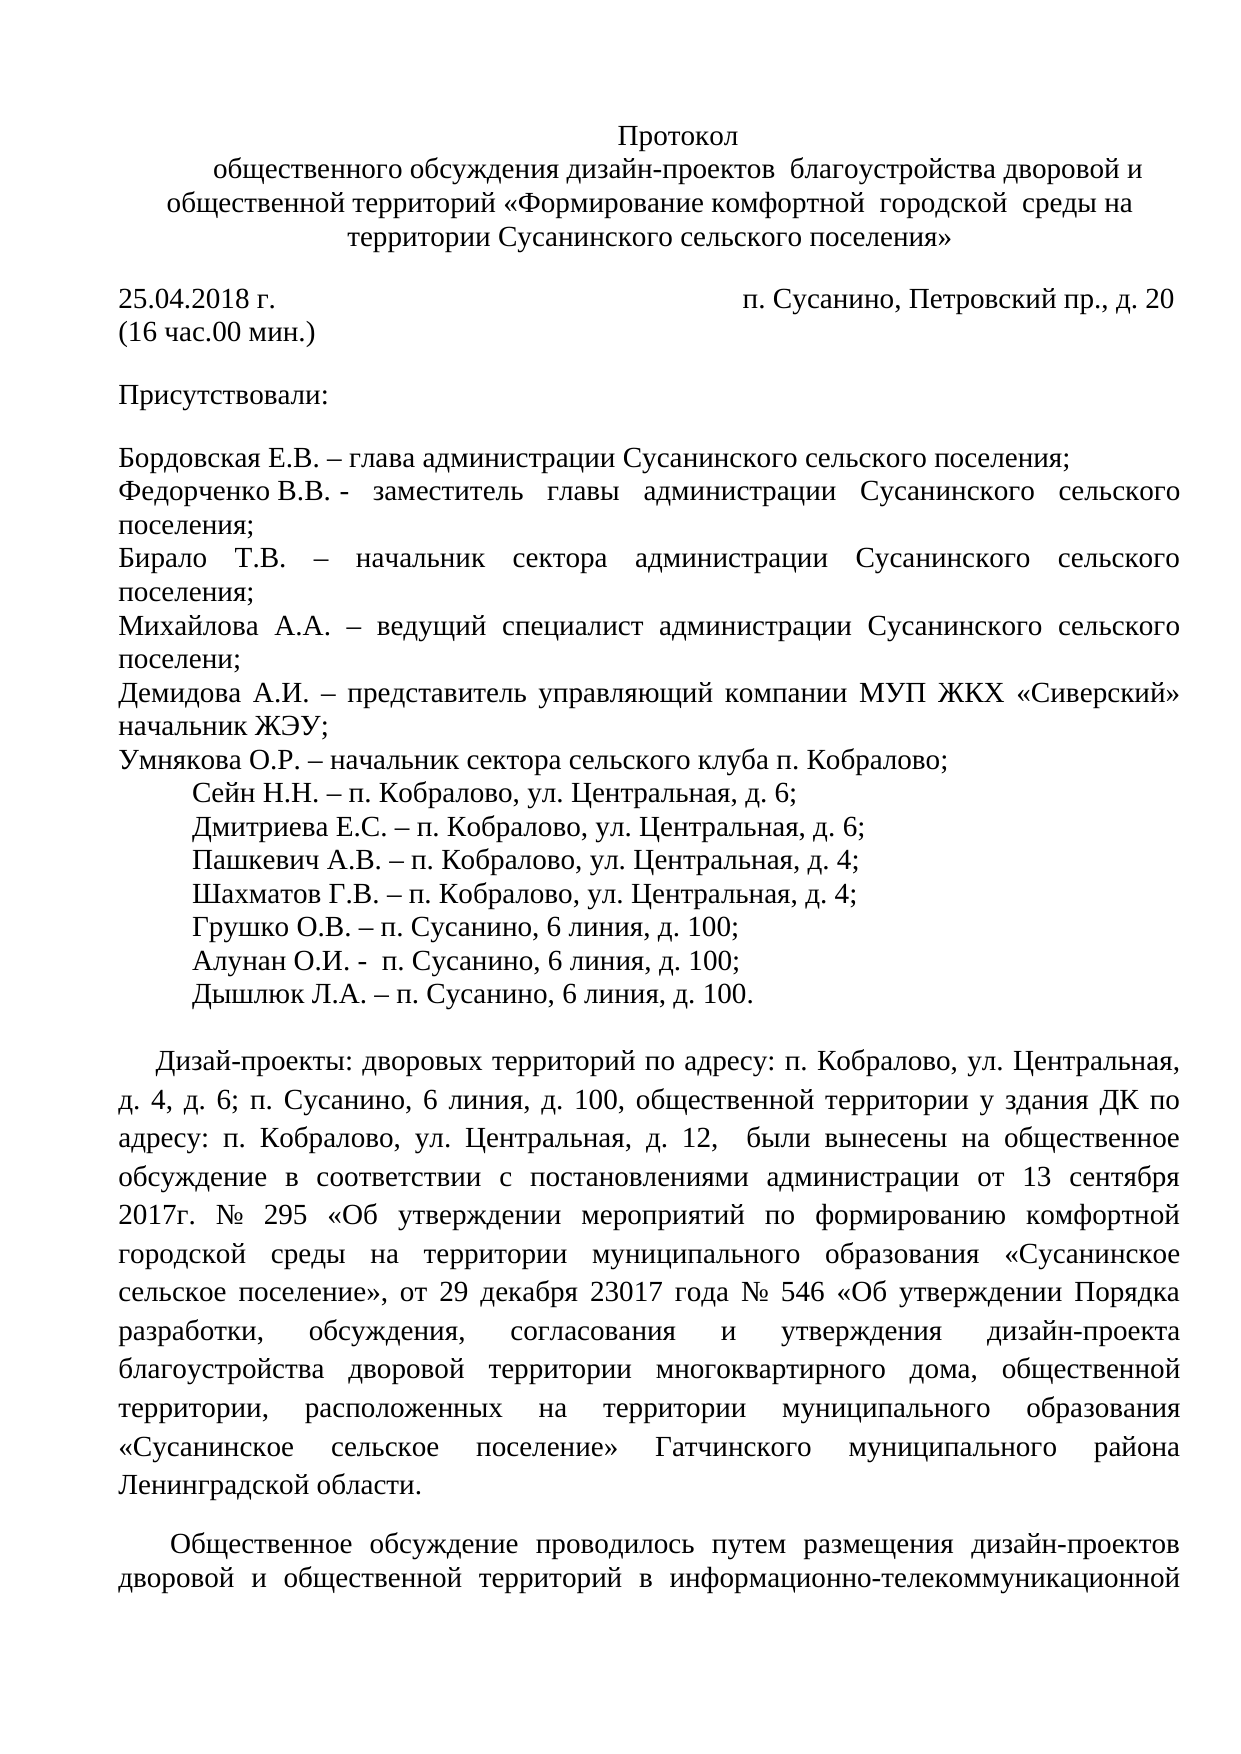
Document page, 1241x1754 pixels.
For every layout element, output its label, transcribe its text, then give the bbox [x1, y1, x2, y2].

text Бордовская Е.В. – глава администрации Сусанинского сельского поселения; [118, 440, 1181, 473]
text Дизай-проекты: дворовых территорий по адресу: п. Кобралово, ул. Центральная, д. 4, д. 6; п. Сусанино, 6 линия, д. 100, общественной территории у здания ДК по адресу: п. Кобралово, ул. Центральная, д. 12, были вынесены на общественное обсуждение в соответствии с постановлениями администрации от 13 сентября 2017г. № 295 «Об утверждении мероприятий по формированию комфортной городской среды на территории муниципального образования «Сусанинское сельское поселение», от 29 декабря 23017 года № 546 «Об утверждении Порядка разработки, обсуждения, согласования и утверждения дизайн-проекта благоустройства дворовой территории многоквартирного дома, общественной территории, расположенных на территории муниципального образования «Сусанинское сельское поселение» Гатчинского муниципального района Ленинградской области. [118, 1043, 1181, 1501]
text общественного обсуждения дизайн-проектов благоустройства дворовой и общественной территорий «Формирование комфортной городской среды на территории Сусанинского сельского поселения» [118, 152, 1181, 252]
text Грушко О.В. – п. Сусанино, 6 линия, д. 100; [118, 909, 1181, 943]
text Протокол [118, 118, 1181, 152]
text Дышлюк Л.А. – п. Сусанино, 6 линия, д. 100. [118, 977, 1181, 1010]
text Присутствовали: [118, 377, 1181, 411]
text Дмитриева Е.С. – п. Кобралово, ул. Центральная, д. 6; [118, 809, 1181, 842]
text 25.04.2018 г. п. Сусанино, Петровский пр., д. 20 [118, 281, 1181, 314]
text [118, 1527, 1181, 1594]
text (16 час.00 мин.) [118, 314, 1181, 348]
text Демидова А.И. – представитель управляющий компании МУП ЖКХ «Сиверский» начальник ЖЭУ; [118, 675, 1181, 742]
text Умнякова О.Р. – начальник сектора сельского клуба п. Кобралово; [118, 742, 1181, 775]
text Сейн Н.Н. – п. Кобралово, ул. Центральная, д. 6; [118, 775, 1181, 809]
text Михайлова А.А. – ведущий специалист администрации Сусанинского сельского поселени; [118, 608, 1181, 675]
text Пашкевич А.В. – п. Кобралово, ул. Центральная, д. 4; [118, 842, 1181, 876]
text Алунан О.И. - п. Сусанино, 6 линия, д. 100; [118, 943, 1181, 977]
text Федорченко В.В. - заместитель главы администрации Сусанинского сельского поселения; [118, 473, 1181, 541]
text Бирало Т.В. – начальник сектора администрации Сусанинского сельского поселения; [118, 541, 1181, 608]
text Шахматов Г.В. – п. Кобралово, ул. Центральная, д. 4; [118, 876, 1181, 909]
